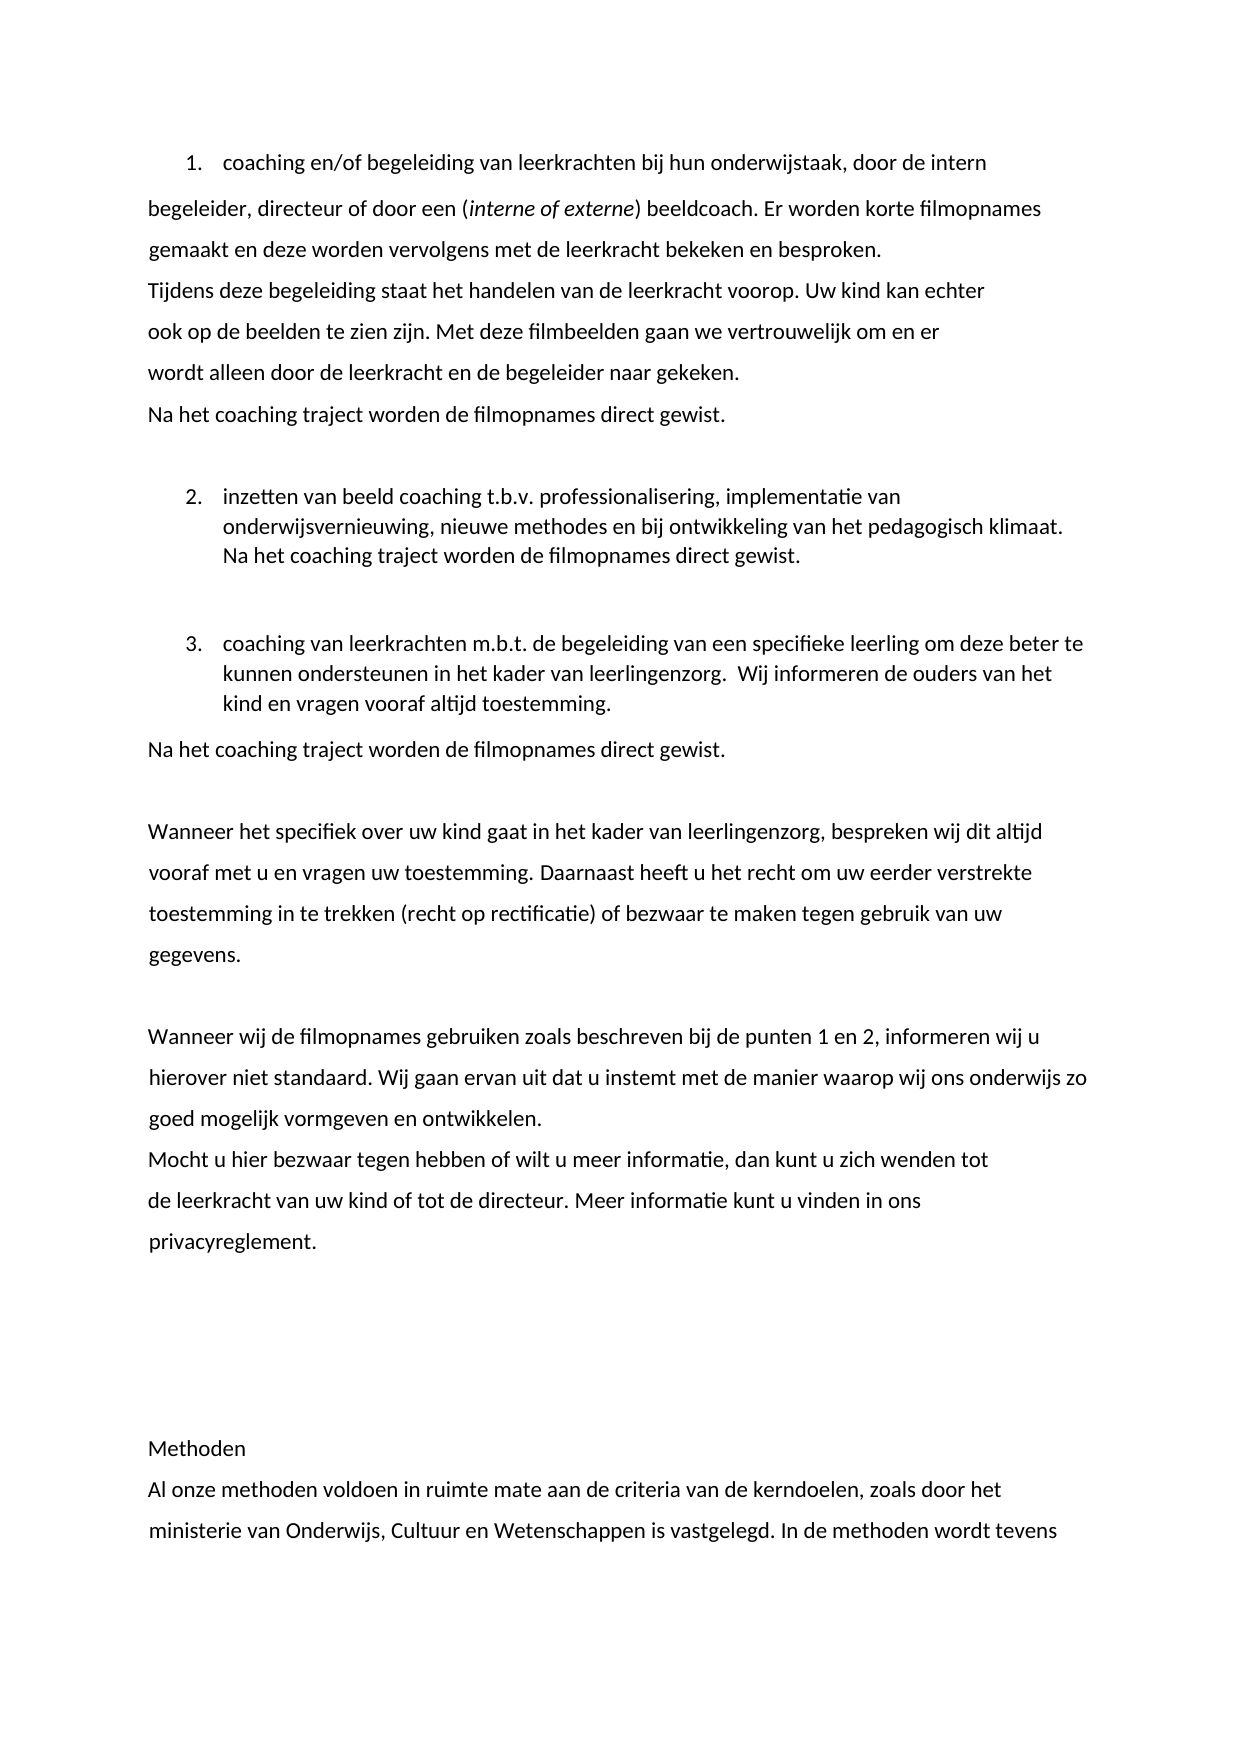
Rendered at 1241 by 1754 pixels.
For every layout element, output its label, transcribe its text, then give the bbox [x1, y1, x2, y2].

list coaching en/of begeleiding van leerkrachten bij hun onderwijstaak, door de intern [185, 148, 1092, 176]
text begeleider, directeur of door een (interne of externe) beeldcoach. Er worden korte filmopnames gemaakt en deze worden vervolgens met de leerkracht bekeken en besproken. [148, 194, 1092, 263]
text Methoden [148, 1434, 1092, 1462]
text wordt alleen door de leerkracht en de begeleider naar gekeken. [148, 358, 1092, 387]
text Wanneer het specifiek over uw kind gaat in het kader van leerlingenzorg, bespreken wij dit altijd vooraf met u en vragen uw toestemming. Daarnaast heeft u het recht om uw eerder verstrekte toestemming in te trekken (recht op rectificatie) of bezwaar te maken tegen gebruik van uw gegevens. [148, 817, 1092, 968]
text Na het coaching traject worden de filmopnames direct gewist. [148, 400, 1092, 428]
text Mocht u hier bezwaar tegen hebben of wilt u meer informatie, dan kunt u zich wenden tot [148, 1145, 1092, 1173]
text Wanneer wij de filmopnames gebruiken zoals beschreven bij de punten 1 en 2, informeren wij u hierover niet standaard. Wij gaan ervan uit dat u instemt met de manier waarop wij ons onderwijs zo goed mogelijk vormgeven en ontwikkelen. [148, 1022, 1092, 1132]
text ook op de beelden te zien zijn. Met deze filmbeelden gaan we vertrouwelijk om en er [148, 317, 1092, 345]
list inzetten van beeld coaching t.b.v. professionalisering, implementatie van onderwijsvernieuwing, nieuwe methodes en bij ontwikkeling van het pedagogisch klimaat. Na het coaching traject worden de filmopnames direct gewist. [185, 482, 1092, 570]
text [148, 1475, 1092, 1544]
text de leerkracht van uw kind of tot de directeur. Meer informatie kunt u vinden in ons privacyreglement. [148, 1187, 1092, 1256]
list coaching van leerkrachten m.b.t. de begeleiding van een specifieke leerling om deze beter te kunnen ondersteunen in het kader van leerlingenzorg. Wij informeren de ouders van het kind en vragen vooraf altijd toestemming. [185, 629, 1092, 717]
text Na het coaching traject worden de filmopnames direct gewist. [148, 735, 1092, 763]
text Tijdens deze begeleiding staat het handelen van de leerkracht voorop. Uw kind kan echter [148, 276, 1092, 304]
